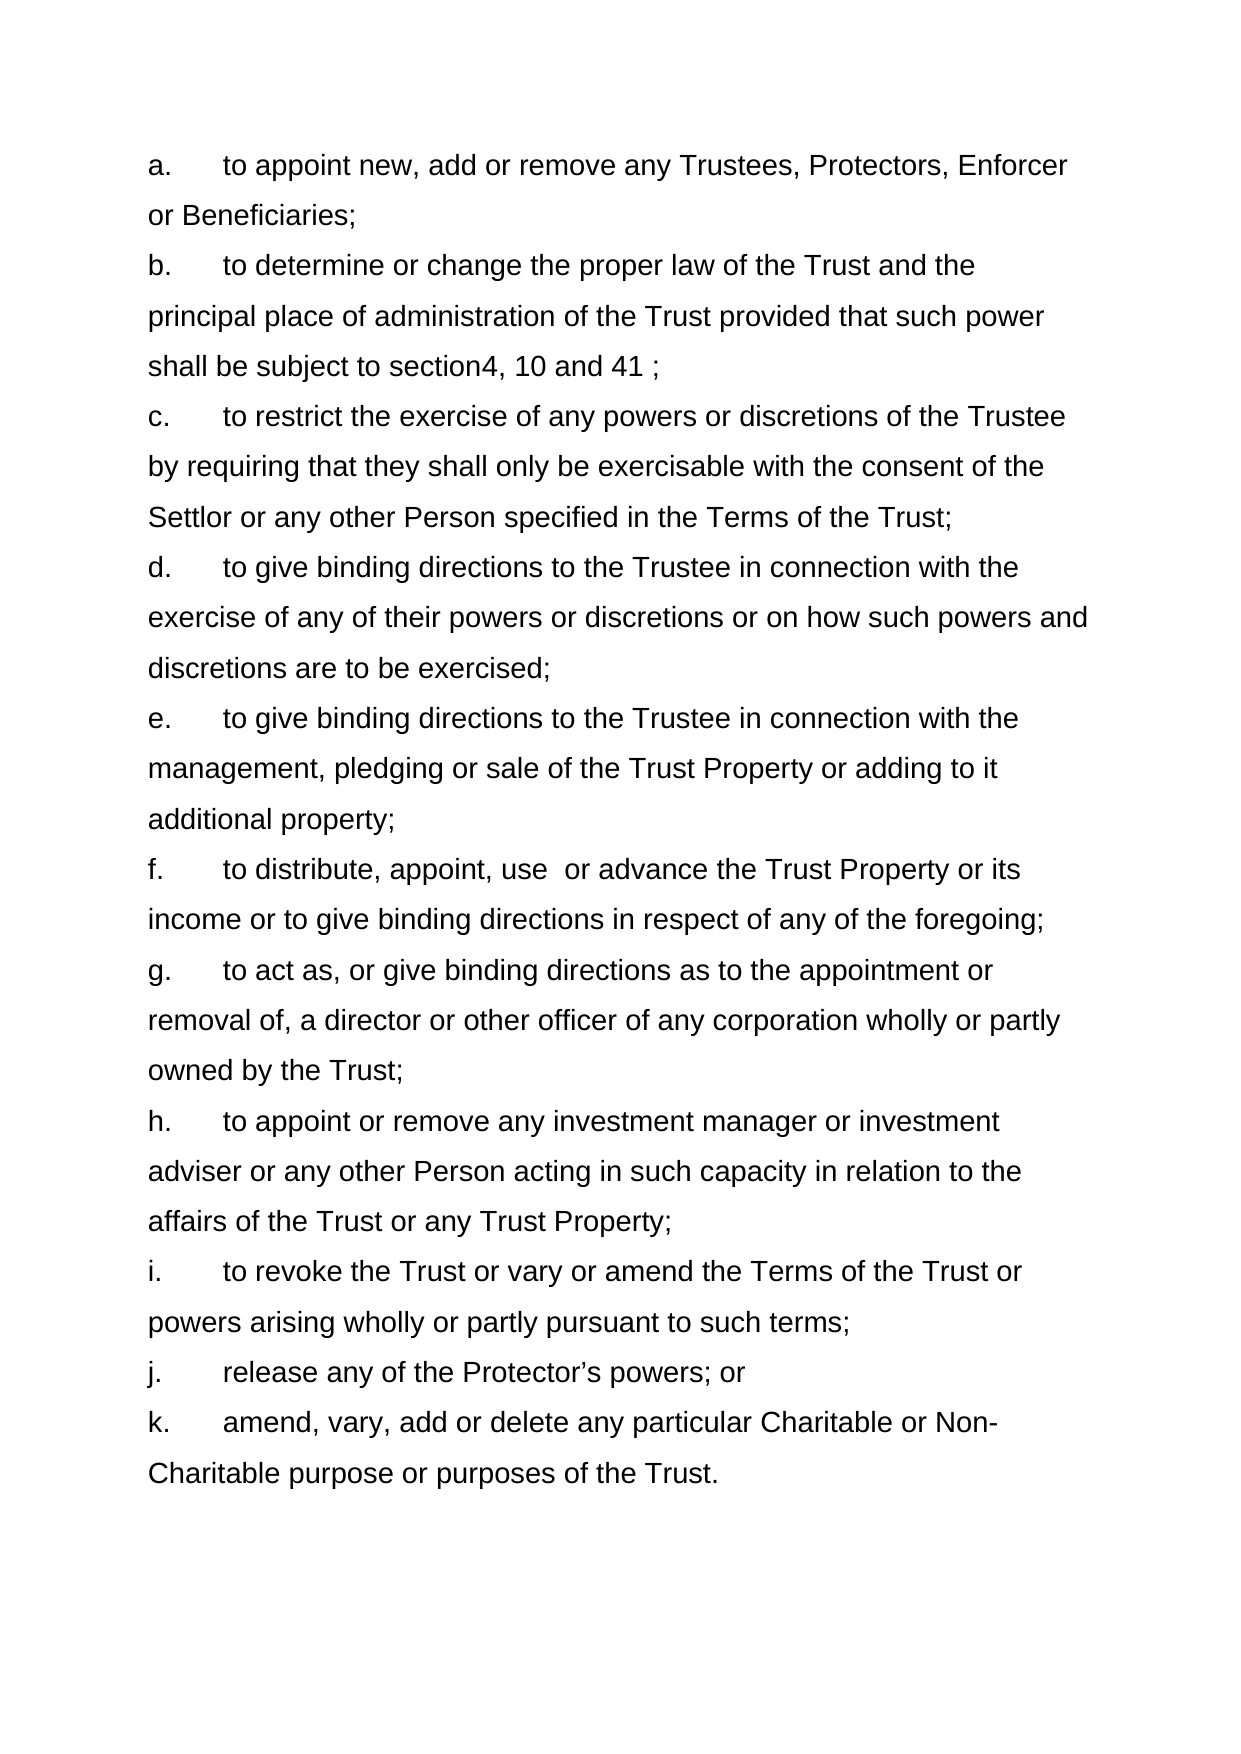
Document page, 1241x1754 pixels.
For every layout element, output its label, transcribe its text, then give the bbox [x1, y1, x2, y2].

list to revoke the Trust or vary or amend the Terms of the Trust or powers arising wholly or partly pursuant to such terms; [148, 1254, 1093, 1338]
list to act as, or give binding directions as to the appointment or removal of, a director or other officer of any corporation wholly or partly owned by the Trust; [148, 953, 1093, 1087]
list to give binding directions to the Trustee in connection with the exercise of any of their powers or discretions or on how such powers and discretions are to be exercised; [148, 550, 1093, 684]
list to appoint new, add or remove any Trustees, Protectors, Enforcer or Beneficiaries; [148, 148, 1093, 231]
list to distribute, appoint, use or advance the Trust Property or its income or to give binding directions in respect of any of the foregoing; [148, 852, 1093, 936]
list amend, vary, add or delete any particular Charitable or Non-Charitable purpose or purposes of the Trust. [148, 1405, 1093, 1489]
list release any of the Protector’s powers; or [148, 1355, 1093, 1389]
list to determine or change the proper law of the Trust and the principal place of administration of the Trust provided that such power shall be subject to section‎4, 10 and 41 ; [148, 248, 1093, 382]
list to appoint or remove any investment manager or investment adviser or any other Person acting in such capacity in relation to the affairs of the Trust or any Trust Property; [148, 1103, 1093, 1238]
list to give binding directions to the Trustee in connection with the management, pledging or sale of the Trust Property or adding to it additional property; [148, 701, 1093, 835]
list to restrict the exercise of any powers or discretions of the Trustee by requiring that they shall only be exercisable with the consent of the Settlor or any other Person specified in the Terms of the Trust; [148, 399, 1093, 533]
